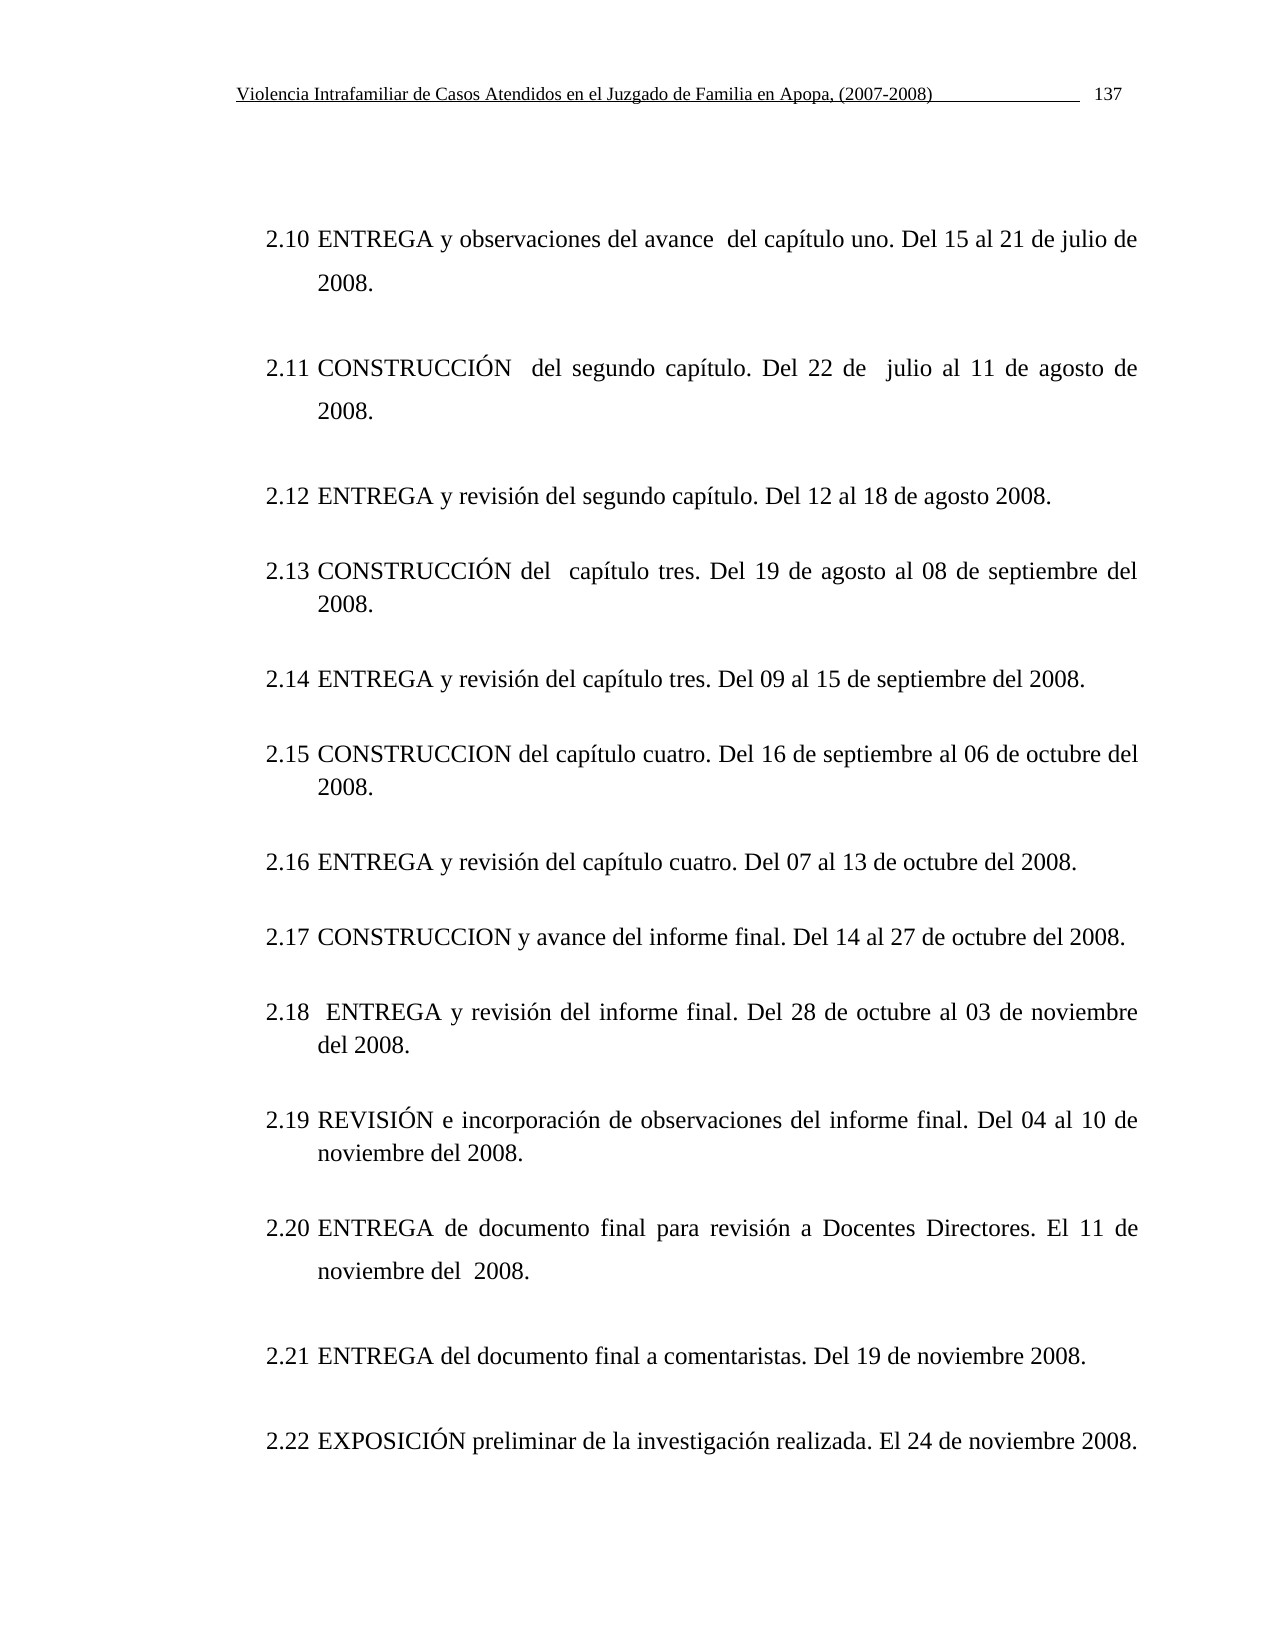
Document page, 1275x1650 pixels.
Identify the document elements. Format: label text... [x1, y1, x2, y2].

list CONSTRUCCION del capítulo cuatro. Del 16 de septiembre al 06 de octubre del 2008. [266, 739, 1139, 801]
list ENTREGA y observaciones del avance del capítulo uno. Del 15 al 21 de julio de 2008. [266, 224, 1139, 296]
list ENTREGA y revisión del segundo capítulo. Del 12 al 18 de agosto 2008. [266, 481, 1139, 510]
list REVISIÓN e incorporación de observaciones del informe final. Del 04 al 10 de noviembre del 2008. [266, 1105, 1139, 1167]
list ENTREGA del documento final a comentaristas. Del 19 de noviembre 2008. [266, 1341, 1139, 1370]
list EXPOSICIÓN preliminar de la investigación realizada. El 24 de noviembre 2008. [266, 1426, 1139, 1455]
list ENTREGA y revisión del informe final. Del 28 de octubre al 03 de noviembre del 2008. [266, 997, 1139, 1059]
list ENTREGA y revisión del capítulo tres. Del 09 al 15 de septiembre del 2008. [266, 664, 1139, 693]
list ENTREGA y revisión del capítulo cuatro. Del 07 al 13 de octubre del 2008. [266, 847, 1139, 876]
list CONSTRUCCIÓN del segundo capítulo. Del 22 de julio al 11 de agosto de 2008. [266, 353, 1139, 424]
list ENTREGA de documento final para revisión a Docentes Directores. El 11 de noviembre del 2008. [266, 1213, 1139, 1285]
list CONSTRUCCIÓN del capítulo tres. Del 19 de agosto al 08 de septiembre del 2008. [266, 556, 1139, 618]
list CONSTRUCCION y avance del informe final. Del 14 al 27 de octubre del 2008. [266, 922, 1139, 951]
